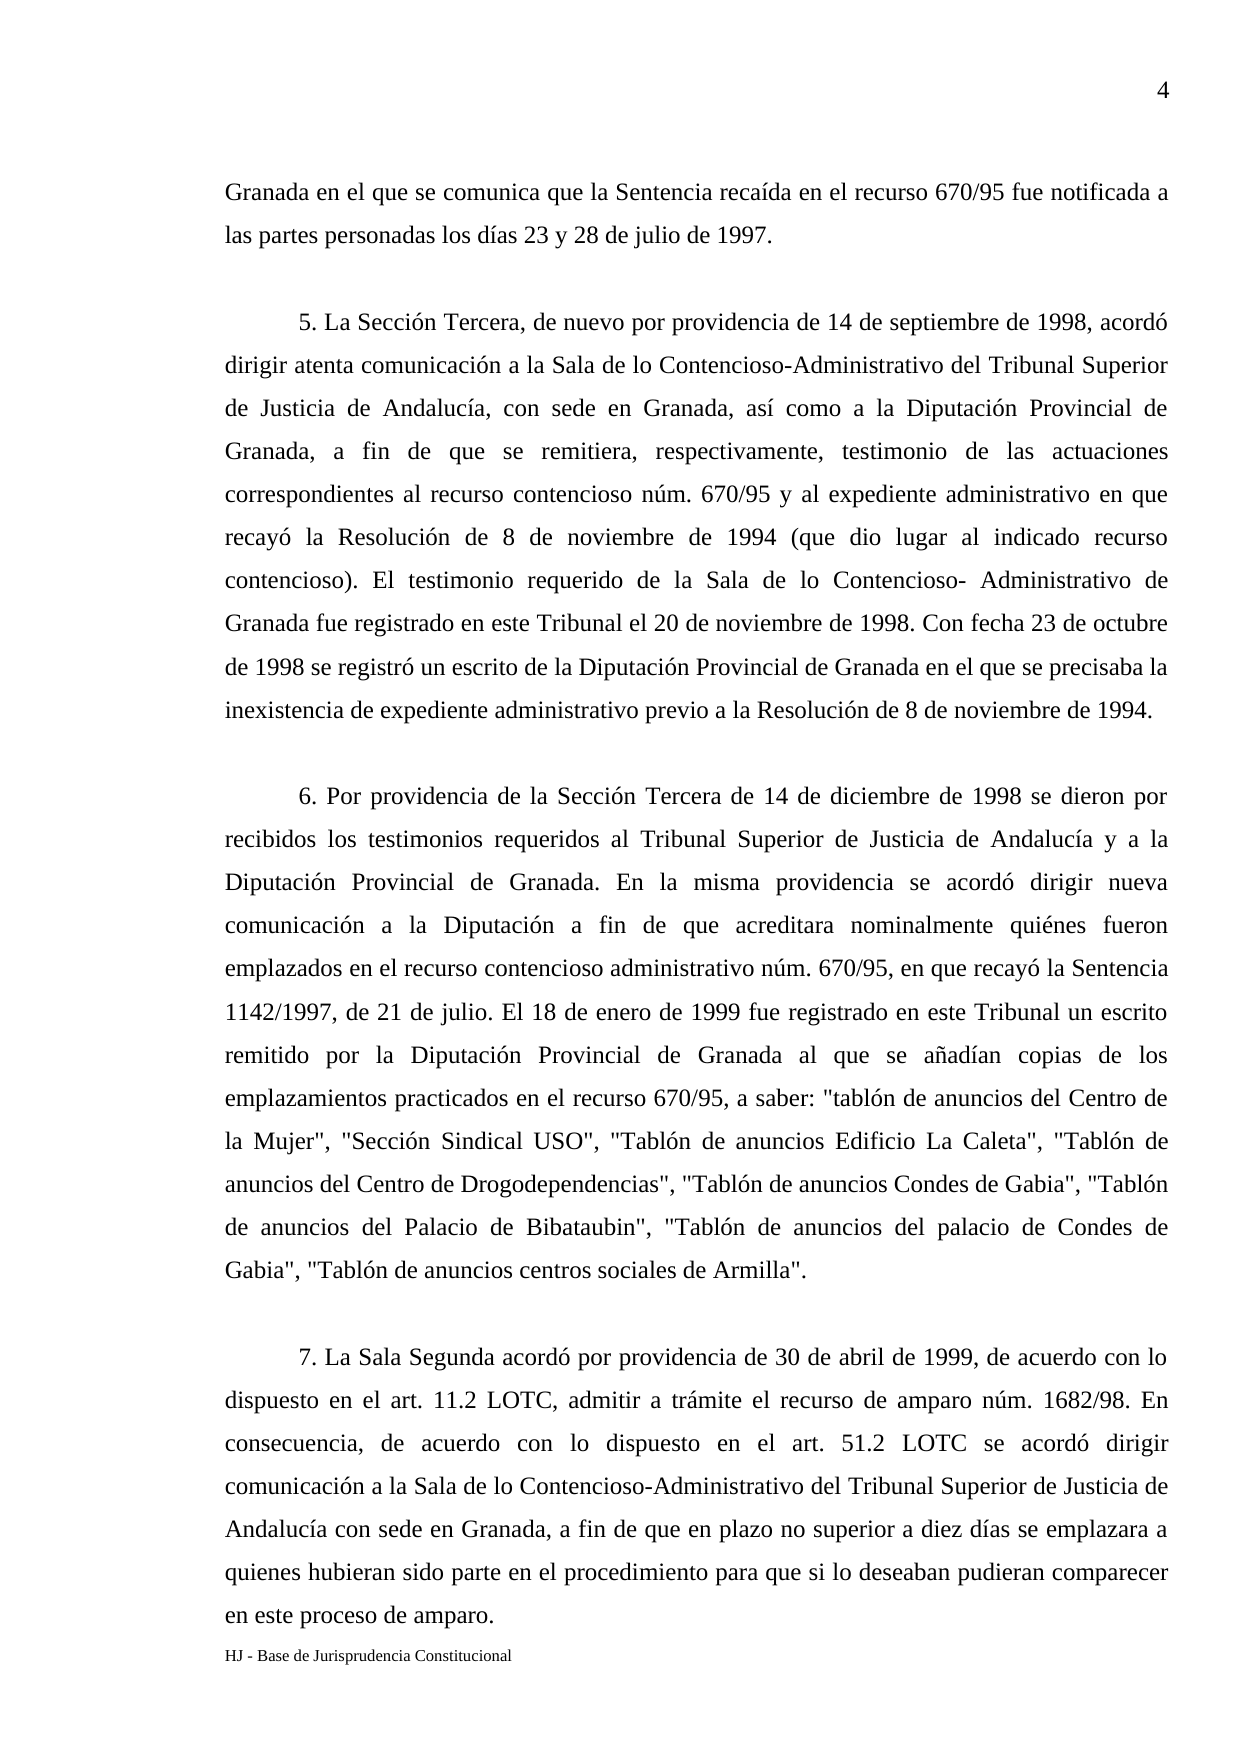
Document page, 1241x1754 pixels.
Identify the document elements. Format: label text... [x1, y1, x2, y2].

text 6. Por providencia de la Sección Tercera de 14 de diciembre de 1998 se dieron por recibidos los testimonios requeridos al Tribunal Superior de Justicia de Andalucía y a la Diputación Provincial de Granada. En la misma providencia se acordó dirigir nueva comunicación a la Diputación a fin de que acreditara nominalmente quiénes fueron emplazados en el recurso contencioso administrativo núm. 670/95, en que recayó la Sentencia 1142/1997, de 21 de julio. El 18 de enero de 1999 fue registrado en este Tribunal un escrito remitido por la Diputación Provincial de Granada al que se añadían copias de los emplazamientos practicados en el recurso 670/95, a saber: "tablón de anuncios del Centro de la Mujer", "Sección Sindical USO", "Tablón de anuncios Edificio La Caleta", "Tablón de anuncios del Centro de Drogodependencias", "Tablón de anuncios Condes de Gabia", "Tablón de anuncios del Palacio de Bibataubin", "Tablón de anuncios del palacio de Condes de Gabia", "Tablón de anuncios centros sociales de Armilla". [224, 781, 1169, 1284]
text 5. La Sección Tercera, de nuevo por providencia de 14 de septiembre de 1998, acordó dirigir atenta comunicación a la Sala de lo Contencioso-Administrativo del Tribunal Superior de Justicia de Andalucía, con sede en Granada, así como a la Diputación Provincial de Granada, a fin de que se remitiera, respectivamente, testimonio de las actuaciones correspondientes al recurso contencioso núm. 670/95 y al expediente administrativo en que recayó la Resolución de 8 de noviembre de 1994 (que dio lugar al indicado recurso contencioso). El testimonio requerido de la Sala de lo Contencioso- Administrativo de Granada fue registrado en este Tribunal el 20 de noviembre de 1998. Con fecha 23 de octubre de 1998 se registró un escrito de la Diputación Provincial de Granada en el que se precisaba la inexistencia de expediente administrativo previo a la Resolución de 8 de noviembre de 1994. [224, 307, 1169, 723]
text 7. La Sala Segunda acordó por providencia de 30 de abril de 1999, de acuerdo con lo dispuesto en el art. 11.2 LOTC, admitir a trámite el recurso de amparo núm. 1682/98. En consecuencia, de acuerdo con lo dispuesto en el art. 51.2 LOTC se acordó dirigir comunicación a la Sala de lo Contencioso-Administrativo del Tribunal Superior de Justicia de Andalucía con sede en Granada, a fin de que en plazo no superior a diez días se emplazara a quienes hubieran sido parte en el procedimiento para que si lo deseaban pudieran comparecer en este proceso de amparo. [224, 1342, 1169, 1629]
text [224, 177, 1169, 249]
